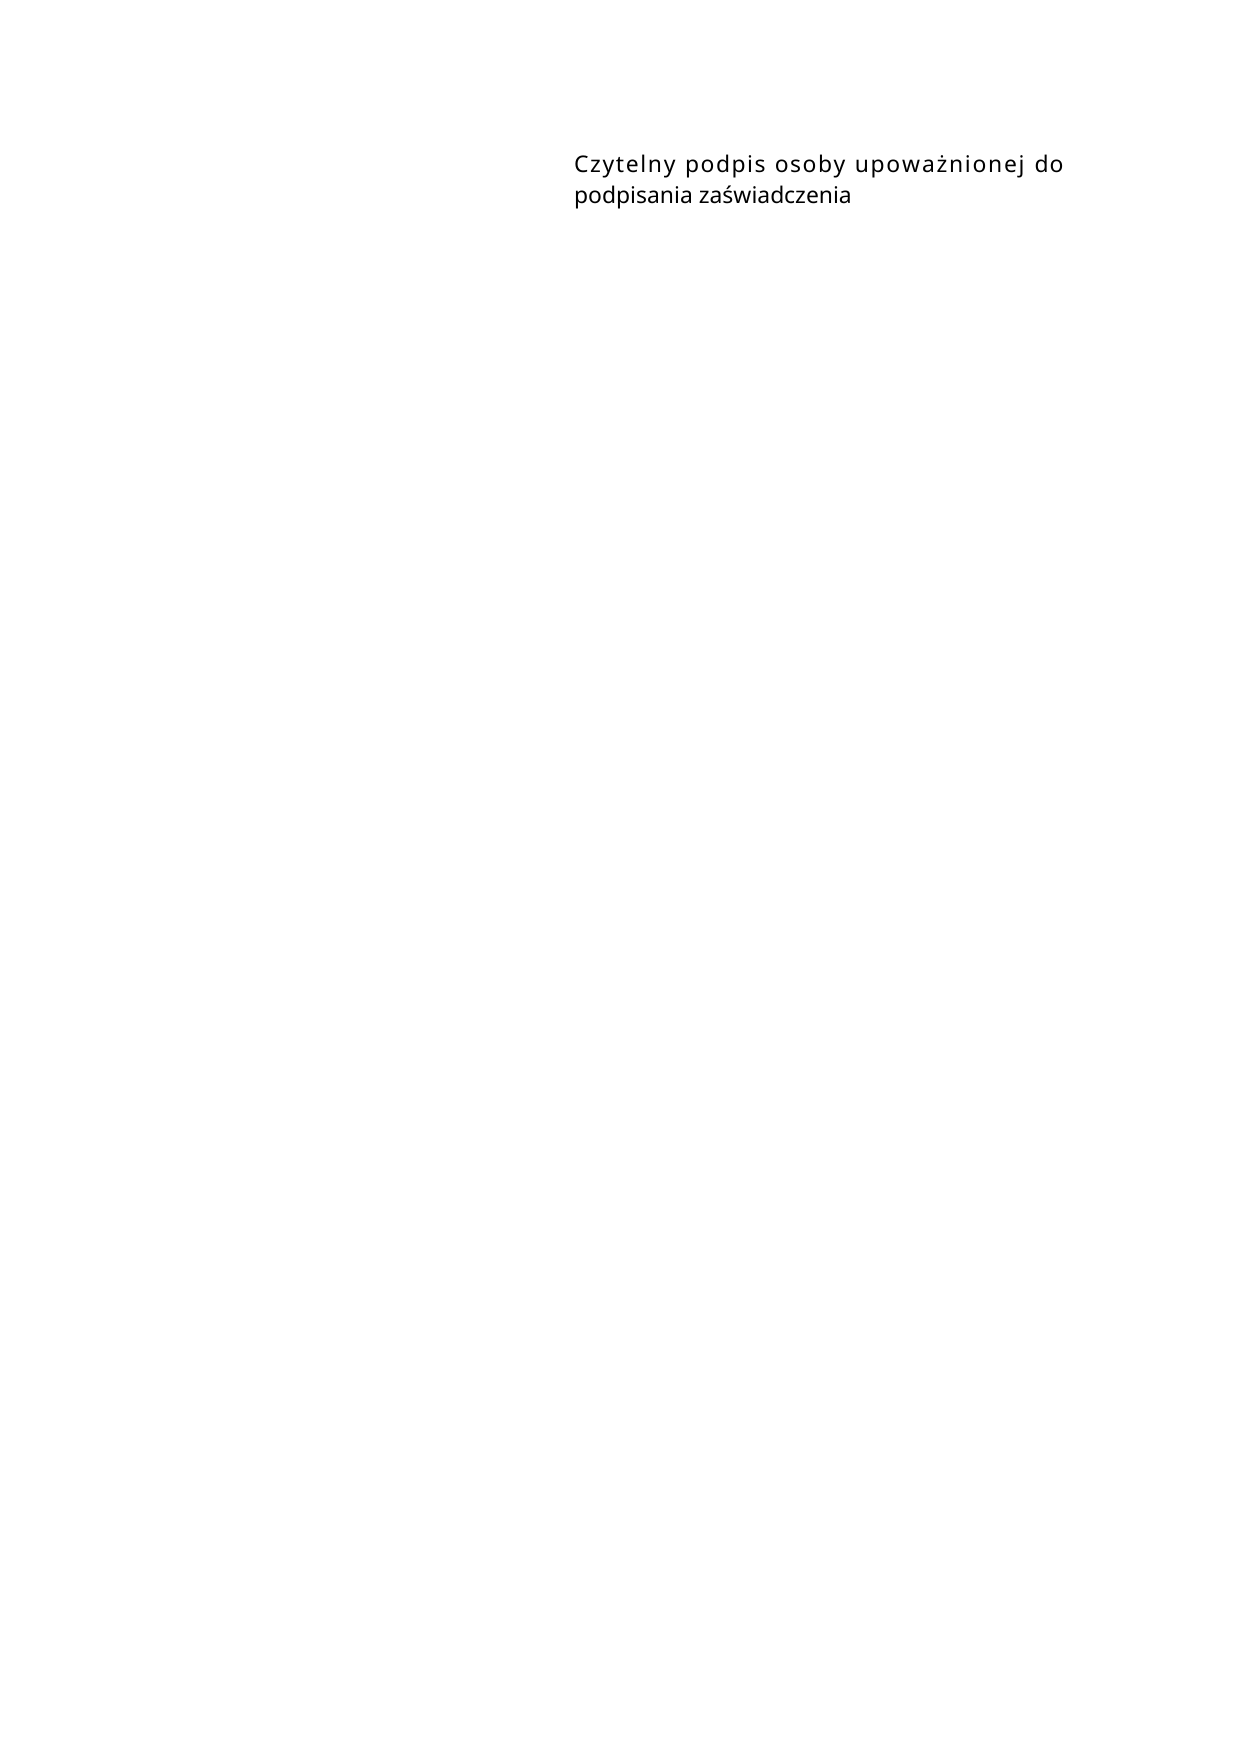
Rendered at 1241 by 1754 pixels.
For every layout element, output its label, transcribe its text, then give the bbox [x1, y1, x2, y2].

text Czytelny podpis osoby upoważnionej do podpisania zaświadczenia [574, 148, 1111, 211]
